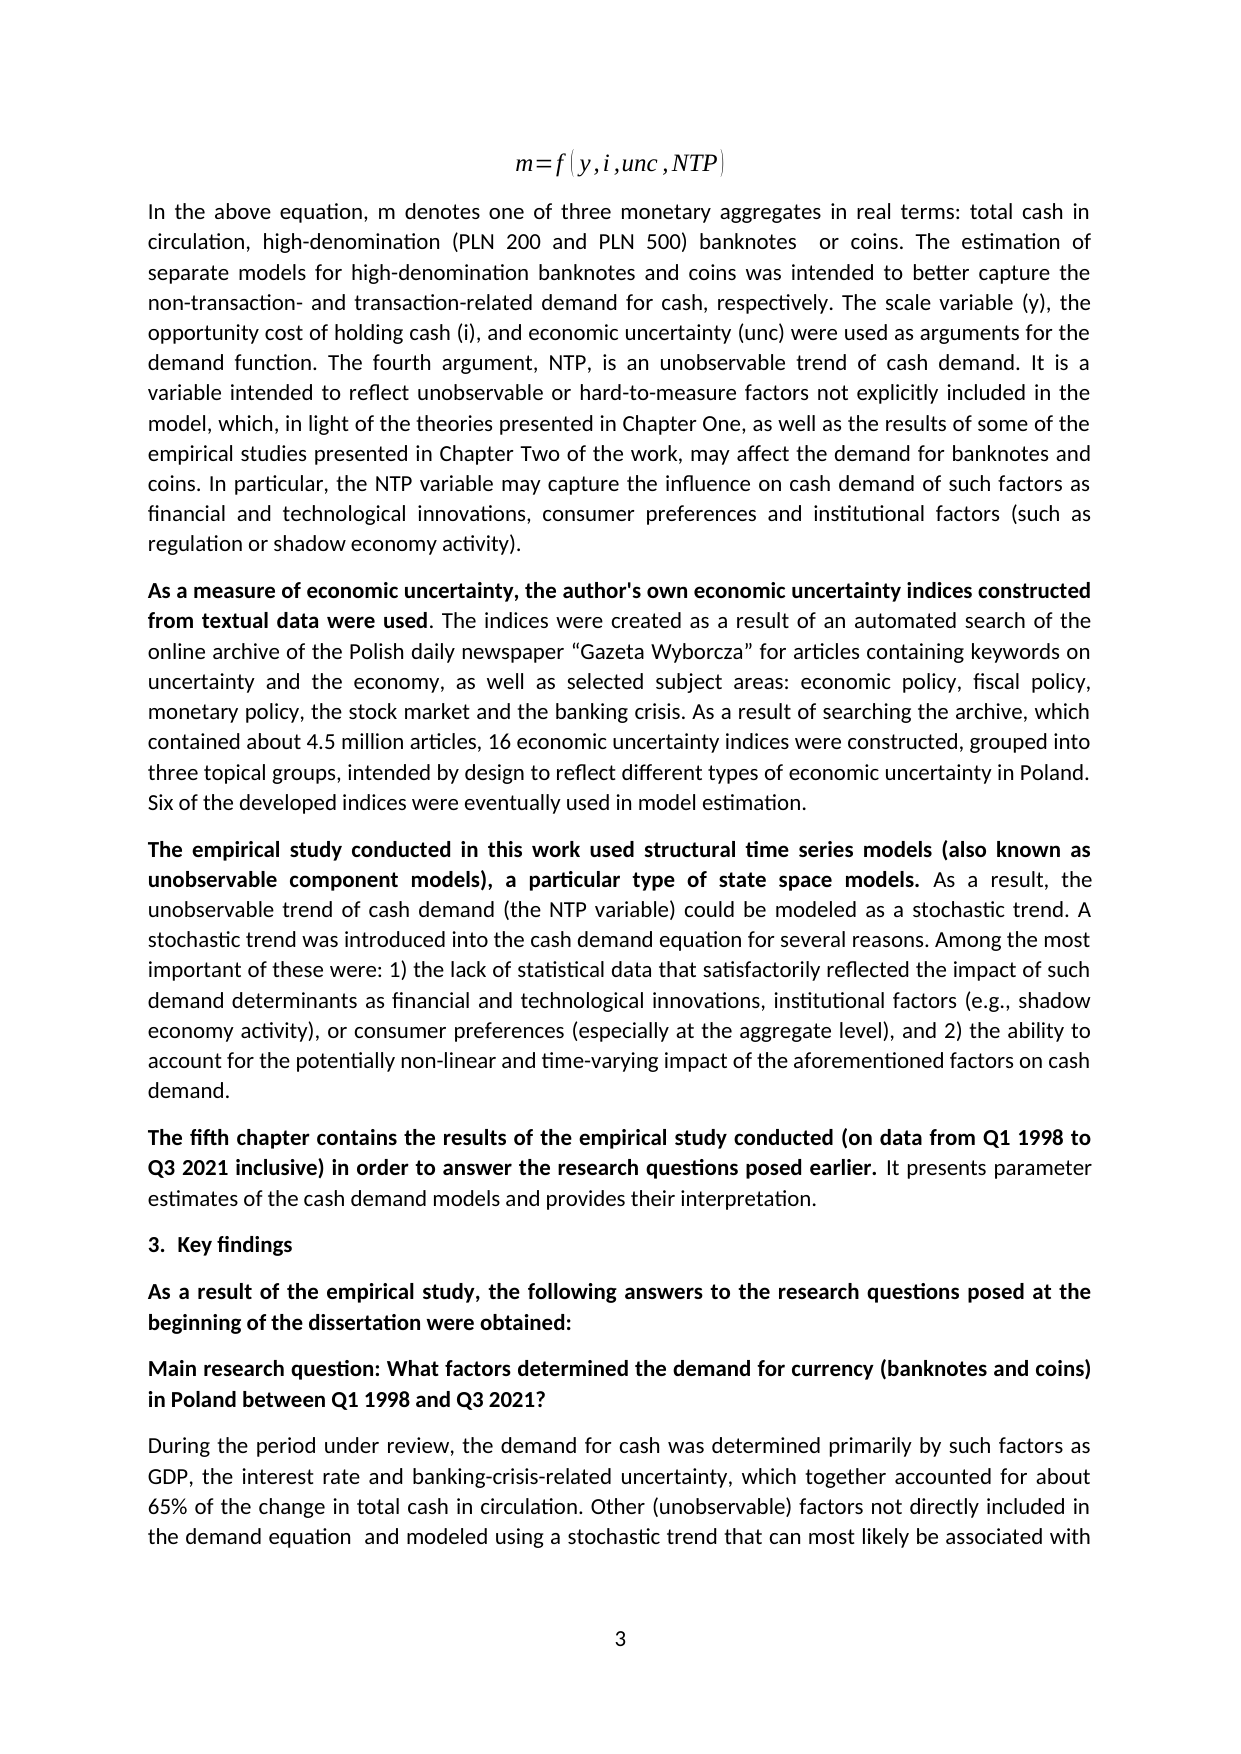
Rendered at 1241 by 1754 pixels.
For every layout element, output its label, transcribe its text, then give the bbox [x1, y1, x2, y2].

text As a result of the empirical study, the following answers to the research questions posed at the beginning of the dissertation were obtained: [148, 1277, 1093, 1336]
text The fifth chapter contains the results of the empirical study conducted (on data from Q1 1998 to Q3 2021 inclusive) in order to answer the research questions posed earlier. It presents parameter estimates of the cash demand models and provides their interpretation. [148, 1123, 1093, 1212]
text In the above equation, m denotes one of three monetary aggregates in real terms: total cash in circulation, high-denomination (PLN 200 and PLN 500) banknotes or coins. The estimation of separate models for high-denomination banknotes and coins was intended to better capture the non-transaction- and transaction-related demand for cash, respectively. The scale variable (y), the opportunity cost of holding cash (i), and economic uncertainty (unc) were used as arguments for the demand function. The fourth argument, NTP, is an unobservable trend of cash demand. It is a variable intended to reflect unobservable or hard-to-measure factors not explicitly included in the model, which, in light of the theories presented in Chapter One, as well as the results of some of the empirical studies presented in Chapter Two of the work, may affect the demand for banknotes and coins. In particular, the NTP variable may capture the influence on cash demand of such factors as financial and technological innovations, consumer preferences and institutional factors (such as regulation or shadow economy activity). [148, 197, 1093, 557]
list Key findings [148, 1231, 1093, 1258]
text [148, 1432, 1093, 1550]
text Main research question: What factors determined the demand for currency (banknotes and coins) in Poland between Q1 1998 and Q3 2021? [148, 1354, 1093, 1413]
text As a measure of economic uncertainty, the author's own economic uncertainty indices constructed from textual data were used. The indices were created as a result of an automated search of the online archive of the Polish daily newspaper “Gazeta Wyborcza” for articles containing keywords on uncertainty and the economy, as well as selected subject areas: economic policy, fiscal policy, monetary policy, the stock market and the banking crisis. As a result of searching the archive, which contained about 4.5 million articles, 16 economic uncertainty indices were constructed, grouped into three topical groups, intended by design to reflect different types of economic uncertainty in Poland. Six of the developed indices were eventually used in model estimation. [148, 576, 1093, 816]
text The empirical study conducted in this work used structural time series models (also known as unobservable component models), a particular type of state space models. As a result, the unobservable trend of cash demand (the NTP variable) could be modeled as a stochastic trend. A stochastic trend was introduced into the cash demand equation for several reasons. Among the most important of these were: 1) the lack of statistical data that satisfactorily reflected the impact of such demand determinants as financial and technological innovations, institutional factors (e.g., shadow economy activity), or consumer preferences (especially at the aggregate level), and 2) the ability to account for the potentially non-linear and time-varying impact of the aforementioned factors on cash demand. [148, 835, 1093, 1104]
